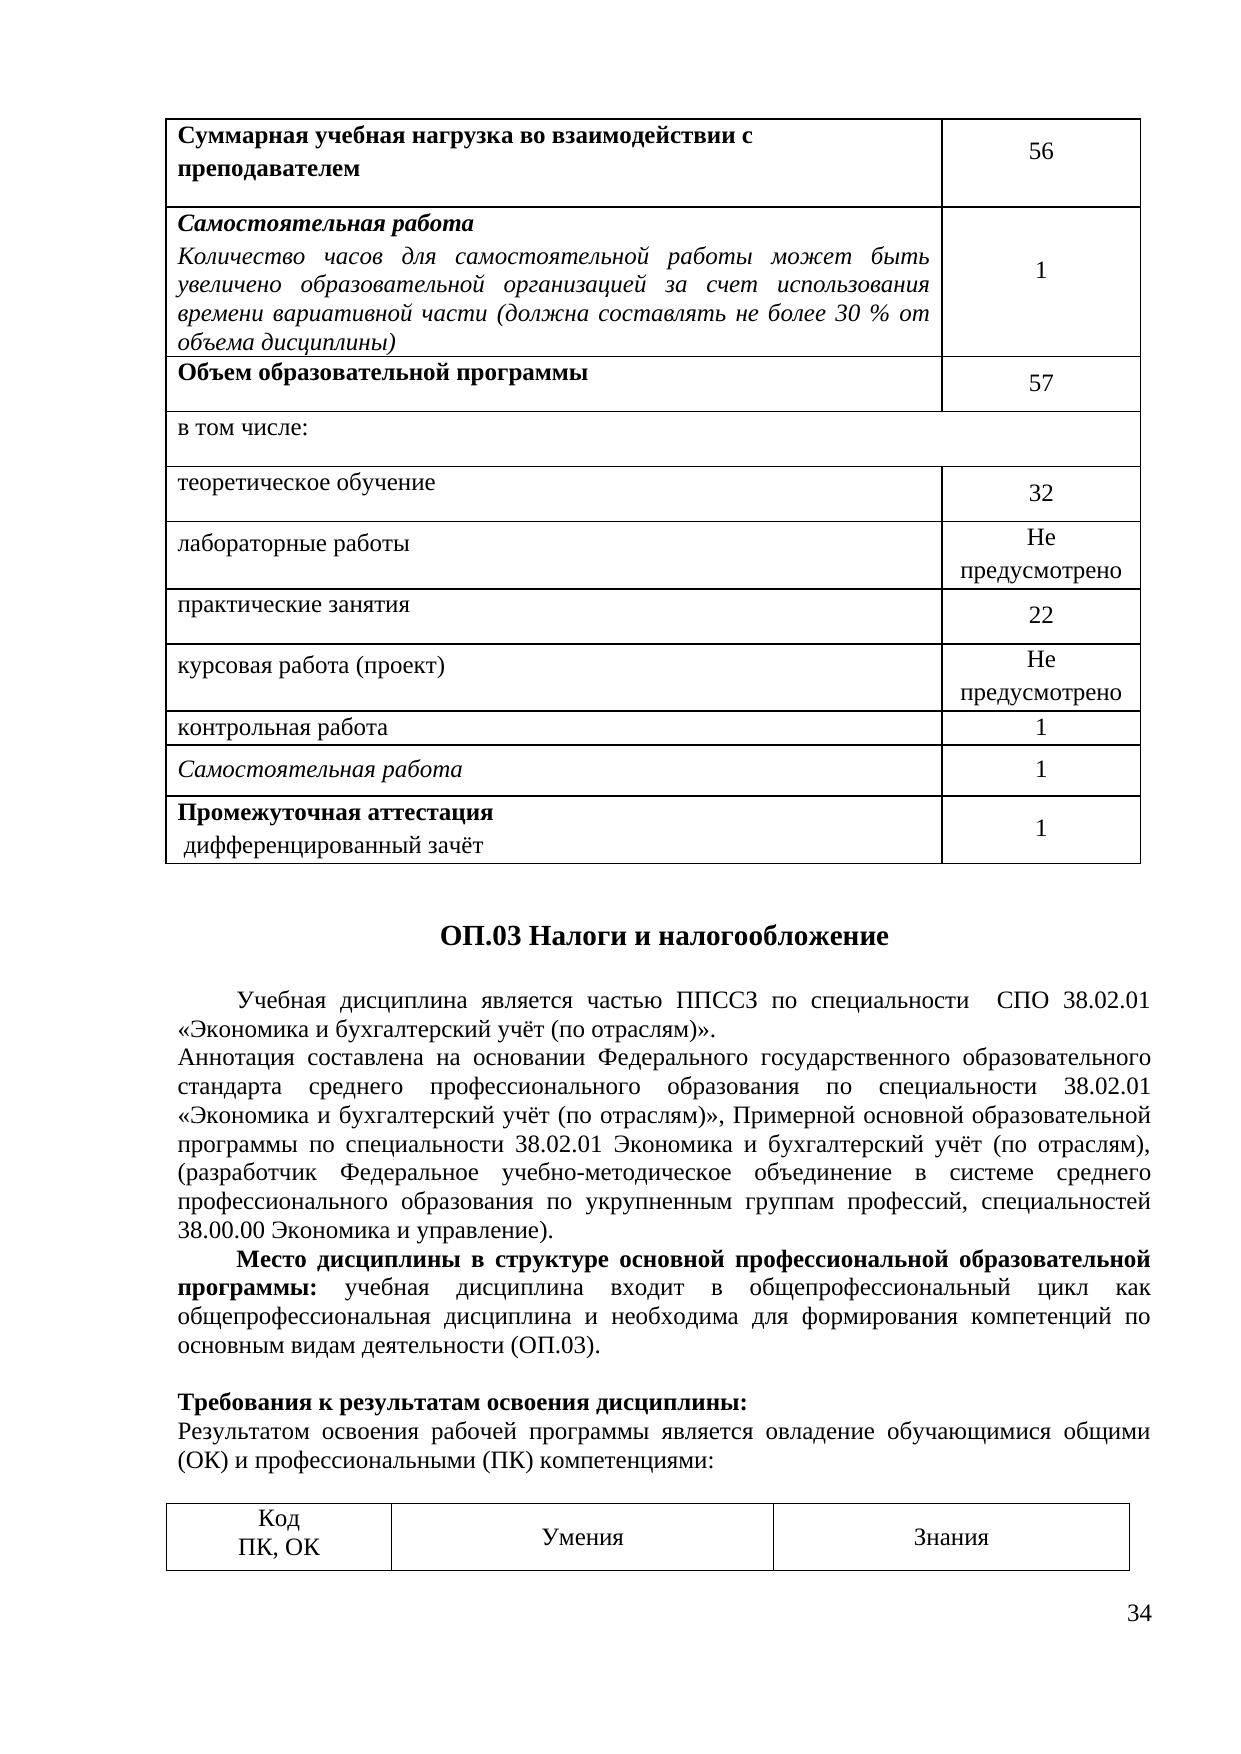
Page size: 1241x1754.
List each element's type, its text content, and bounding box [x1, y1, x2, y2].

text Учебная дисциплина является частью ППССЗ по специальности СПО 38.02.01 «Экономика и бухгалтерский учёт (по отраслям)». [177, 985, 1152, 1042]
table_cell Суммарная учебная нагрузка во взаимодействии с преподавателем [167, 120, 941, 206]
table_cell 1 [943, 797, 1140, 862]
table_cell 1 [943, 208, 1140, 356]
table_cell 1 [943, 712, 1140, 744]
table_cell 32 [943, 467, 1140, 521]
table_cell контрольная работа [167, 712, 941, 744]
table_cell 1 [943, 746, 1140, 795]
table_cell теоретическое обучение [167, 467, 941, 521]
table_cell 22 [943, 590, 1140, 643]
text Требования к результатам освоения дисциплины: [177, 1387, 1152, 1416]
table_cell Не предусмотрено [943, 645, 1140, 710]
text ОП.03 Налоги и налогообложение [177, 918, 1152, 951]
table_header Знания [774, 1504, 1129, 1570]
text Результатом освоения рабочей программы является овладение обучающимися общими (ОК) и профессиональными (ПК) компетенциями: [177, 1416, 1152, 1474]
table_cell практические занятия [167, 590, 941, 643]
table_header Код ПК, ОК [167, 1504, 391, 1570]
table_cell Объем образовательной программы [167, 357, 941, 411]
table_cell 56 [943, 120, 1140, 206]
table_cell Промежуточная аттестация дифференцированный зачёт [167, 797, 941, 862]
table_cell Самостоятельная работа Количество часов для самостоятельной работы может быть увеличено образовательной организацией за счет использования времени вариативной части (должна составлять не более 30 % от объема дисциплины) [167, 208, 941, 356]
table_cell Не предусмотрено [943, 522, 1140, 588]
text Аннотация составлена на основании Федерального государственного образовательного стандарта среднего профессионального образования по специальности 38.02.01 «Экономика и бухгалтерский учёт (по отраслям)», Примерной основной образовательной программы по специальности 38.02.01 Экономика и бухгалтерский учёт (по отраслям), (разработчик Федеральное учебно-методическое объединение в системе среднего профессионального образования по укрупненным группам профессий, специальностей 38.00.00 Экономика и управление). [177, 1042, 1152, 1244]
table_cell в том числе: [167, 412, 1140, 466]
table_header Умения [392, 1504, 773, 1570]
table_cell 57 [943, 357, 1140, 411]
table_cell лабораторные работы [167, 522, 941, 588]
table_cell курсовая работа (проект) [167, 645, 941, 710]
table_cell Самостоятельная работа [167, 746, 941, 795]
text Место дисциплины в структуре основной профессиональной образовательной программы: учебная дисциплина входит в общепрофессиональный цикл как общепрофессиональная дисциплина и необходима для формирования компетенций по основным видам деятельности (ОП.03). [177, 1244, 1152, 1359]
